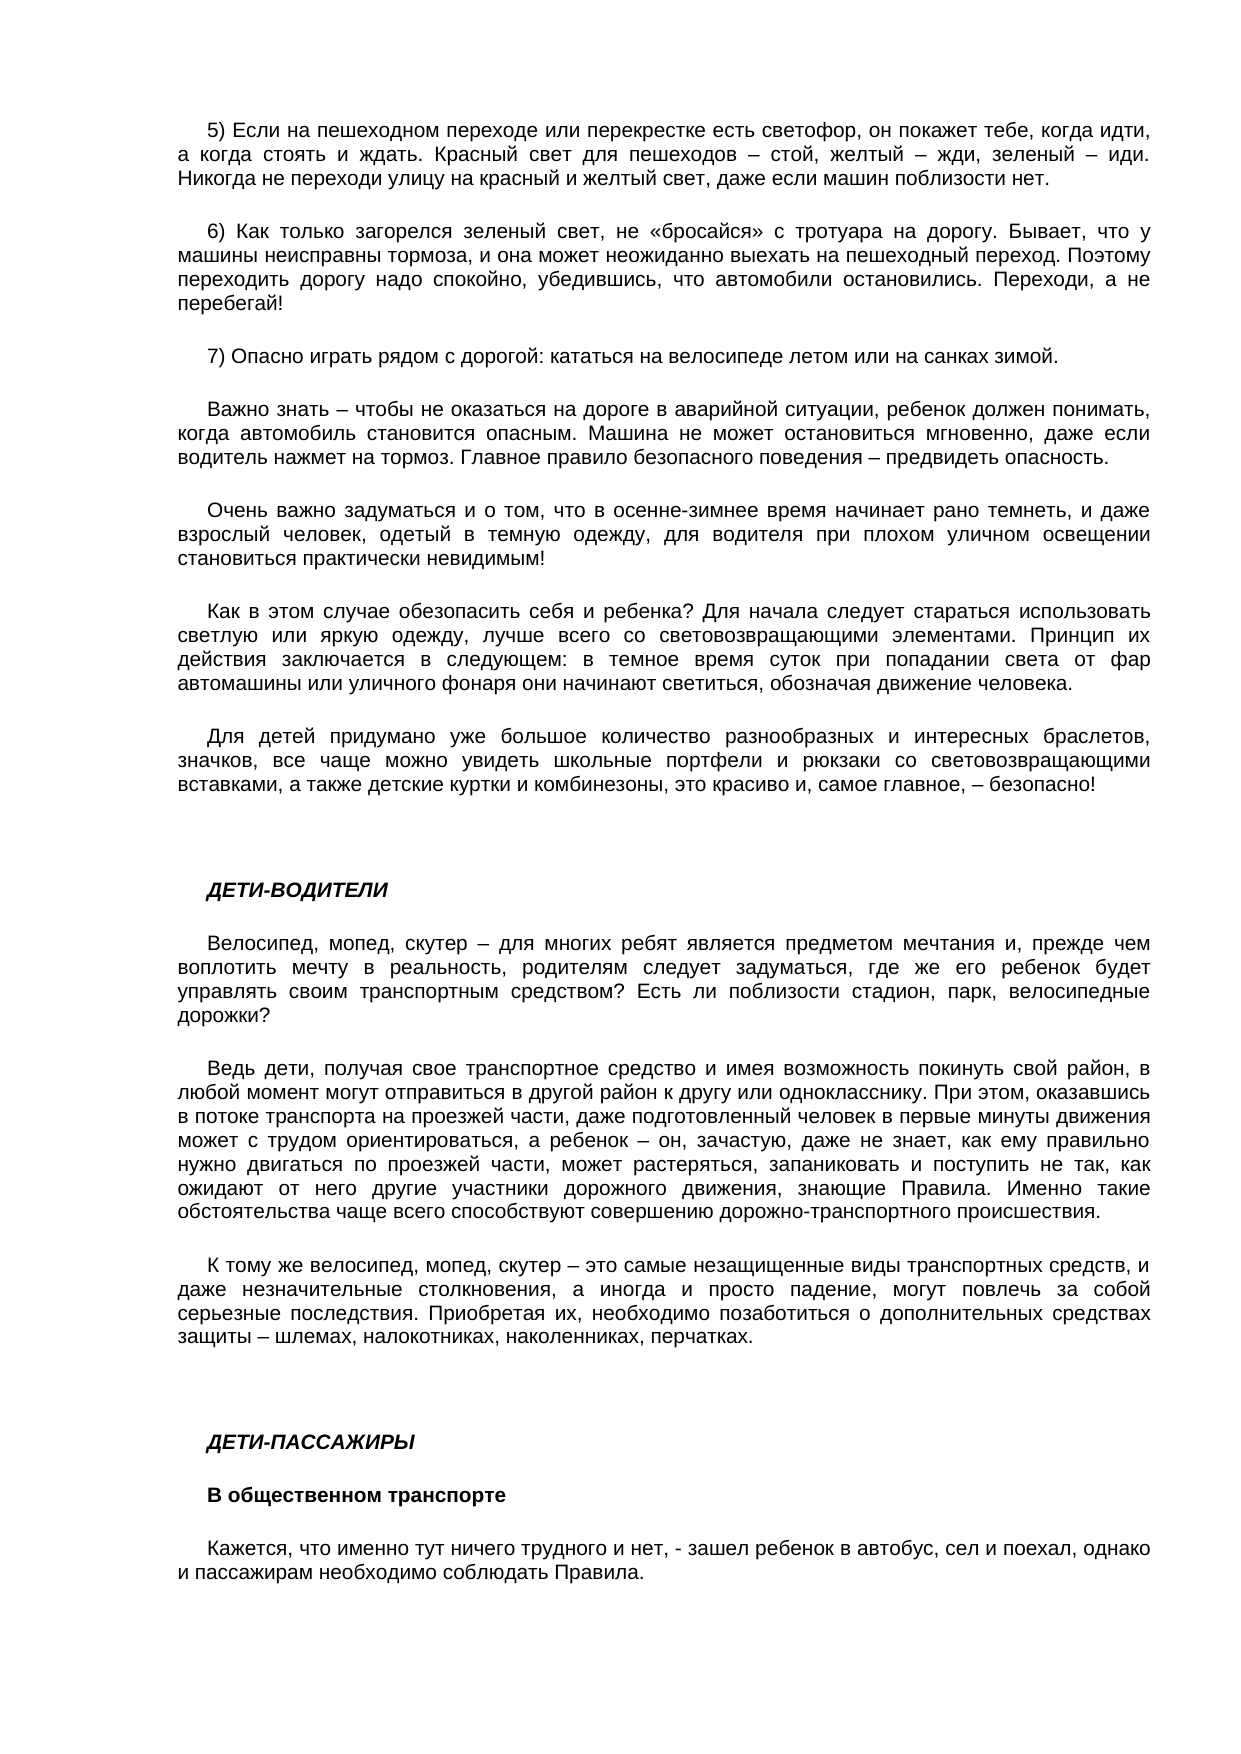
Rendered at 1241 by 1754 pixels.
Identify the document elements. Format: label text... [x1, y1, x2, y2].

text 5) Если на пешеходном переходе или перекрестке есть светофор, он покажет тебе, когда идти, а когда стоять и ждать. Красный свет для пешеходов – стой, желтый – жди, зеленый – иди. Никогда не переходи улицу на красный и желтый свет, даже если машин поблизости нет. [177, 118, 1152, 190]
text Велосипед, мопед, скутер – для многих ребят является предметом мечтания и, прежде чем воплотить мечту в реальность, родителям следует задуматься, где же его ребенок будет управлять своим транспортным средством? Есть ли поблизости стадион, парк, велосипедные дорожки? [177, 931, 1152, 1026]
text Кажется, что именно тут ничего трудного и нет, - зашел ребенок в автобус, сел и поехал, однако и пассажирам необходимо соблюдать Правила. [177, 1536, 1152, 1584]
text В общественном транспорте [177, 1483, 1152, 1507]
text Важно знать – чтобы не оказаться на дороге в аварийной ситуации, ребенок должен понимать, когда автомобиль становится опасным. Машина не может остановиться мгновенно, даже если водитель нажмет на тормоз. Главное правило безопасного поведения – предвидеть опасность. [177, 397, 1152, 469]
text Очень важно задуматься и о том, что в осенне-зимнее время начинает рано темнеть, и даже взрослый человек, одетый в темную одежду, для водителя при плохом уличном освещении становиться практически невидимым! [177, 498, 1152, 570]
text Для детей придумано уже большое количество разнообразных и интересных браслетов, значков, все чаще можно увидеть школьные портфели и рюкзаки со световозвращающими вставками, а также детские куртки и комбинезоны, это красиво и, самое главное, – безопасно! [177, 724, 1152, 796]
text Как в этом случае обезопасить себя и ребенка? Для начала следует стараться использовать светлую или яркую одежду, лучше всего со световозвращающими элементами. Принцип их действия заключается в следующем: в темное время суток при попадании света от фар автомашины или уличного фонаря они начинают светиться, обозначая движение человека. [177, 599, 1152, 695]
text Ведь дети, получая свое транспортное средство и имея возможность покинуть свой район, в любой момент могут отправиться в другой район к другу или однокласснику. При этом, оказавшись в потоке транспорта на проезжей части, даже подготовленный человек в первые минуты движения может с трудом ориентироваться, а ребенок – он, зачастую, даже не знает, как ему правильно нужно двигаться по проезжей части, может растеряться, запаниковать и поступить не так, как ожидают от него другие участники дорожного движения, знающие Правила. Именно такие обстоятельства чаще всего способствуют совершению дорожно-транспортного происшествия. [177, 1056, 1152, 1223]
text 6) Как только загорелся зеленый свет, не «бросайся» с тротуара на дорогу. Бывает, что у машины неисправны тормоза, и она может неожиданно выехать на пешеходный переход. Поэтому переходить дорогу надо спокойно, убедившись, что автомобили остановились. Переходи, а не перебегай! [177, 219, 1152, 315]
text К тому же велосипед, мопед, скутер – это самые незащищенные виды транспортных средств, и даже незначительные столкновения, а иногда и просто падение, могут повлечь за собой серьезные последствия. Приобретая их, необходимо позаботиться о дополнительных средствах защиты – шлемах, налокотниках, наколенниках, перчатках. [177, 1252, 1152, 1348]
text ДЕТИ-ПАССАЖИРЫ [177, 1429, 1152, 1453]
text ДЕТИ-ВОДИТЕЛИ [177, 877, 1152, 901]
text 7) Опасно играть рядом с дорогой: кататься на велосипеде летом или на санках зимой. [177, 344, 1152, 368]
